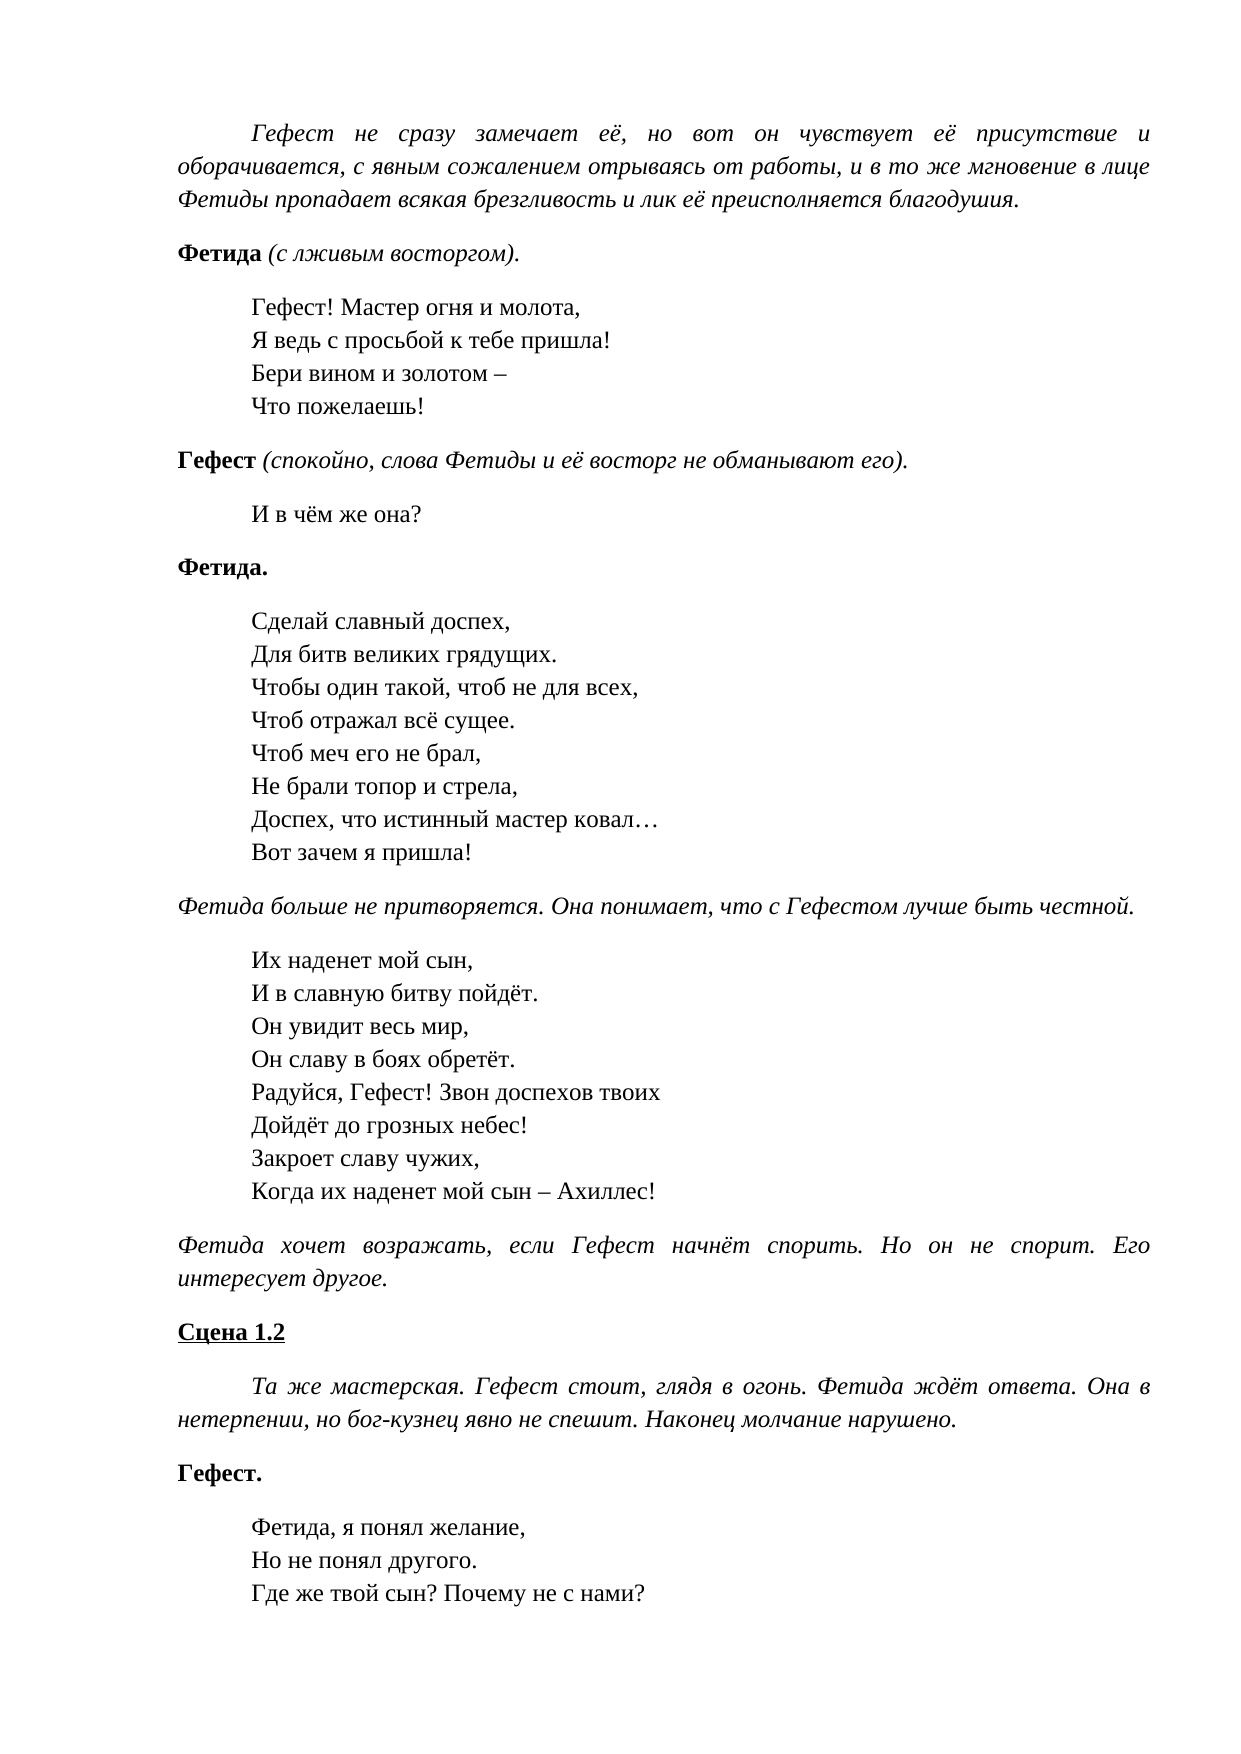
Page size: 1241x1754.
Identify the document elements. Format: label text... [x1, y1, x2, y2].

text Гефест (спокойно, слова Фетиды и её восторг не обманывают его). [177, 445, 1152, 473]
text Фетида. [177, 552, 1152, 581]
text Фетида больше не притворяется. Она понимает, что с Гефестом лучше быть честной. [177, 891, 1152, 920]
text Гефест не сразу замечает её, но вот он чувствует её присутствие и оборачивается, с явным сожалением отрываясь от работы, и в то же мгновение в лице Фетиды пропадает всякая брезгливость и лик её преисполняется благодушия. [177, 118, 1152, 213]
text И в чём же она? [177, 499, 1152, 527]
text Сделай славный доспех, Для битв великих грядущих. Чтобы один такой, чтоб не для всех, Чтоб отражал всё сущее. Чтоб меч его не брал, Не брали топор и стрела, Доспех, что истинный мастер ковал… Вот зачем я пришла! [177, 606, 1152, 866]
text Фетида (с лживым восторгом). [177, 238, 1152, 267]
text Та же мастерская. Гефест стоит, глядя в огонь. Фетида ждёт ответа. Она в нетерпении, но бог-кузнец явно не спешит. Наконец молчание нарушено. [177, 1371, 1152, 1433]
text Фетида хочет возражать, если Гефест начнёт спорить. Но он не спорит. Его интересует другое. [177, 1230, 1152, 1292]
text Фетида, я понял желание, Но не понял другого. Где же твой сын? Почему не с нами? [177, 1512, 1152, 1606]
text Гефест! Мастер огня и молота, Я ведь с просьбой к тебе пришла! Бери вином и золотом – Что пожелаешь! [177, 292, 1152, 420]
text Их наденет мой сын, И в славную битву пойдёт. Он увидит весь мир, Он славу в боях обретёт. Радуйся, Гефест! Звон доспехов твоих Дойдёт до грозных небес! Закроет славу чужих, Когда их наденет мой сын – Ахиллес! [177, 945, 1152, 1205]
text Гефест. [177, 1458, 1152, 1487]
text Сцена 1.2 [177, 1317, 1152, 1346]
